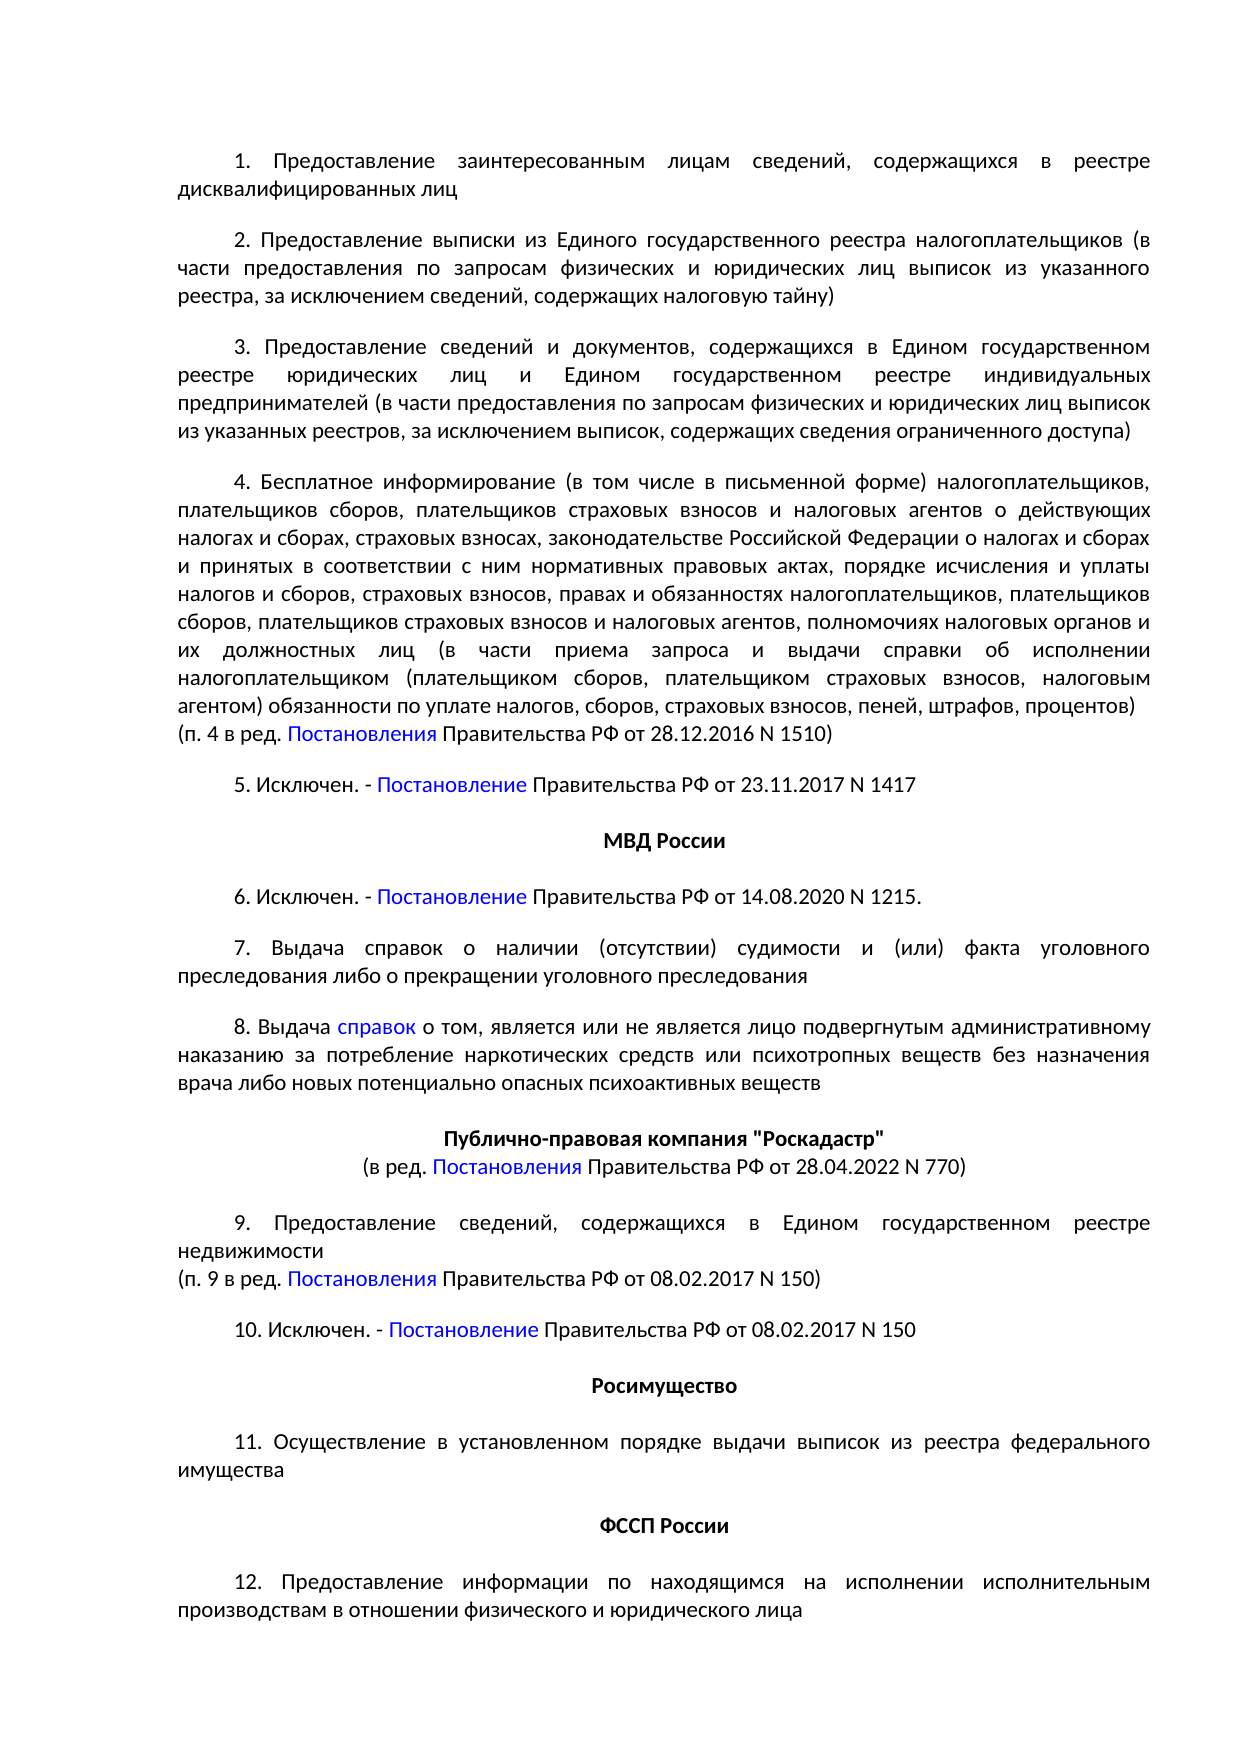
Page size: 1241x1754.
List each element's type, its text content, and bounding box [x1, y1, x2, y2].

text 7. Выдача справок о наличии (отсутствии) судимости и (или) факта уголовного преследования либо о прекращении уголовного преследования [177, 933, 1152, 989]
text 4. Бесплатное информирование (в том числе в письменной форме) налогоплательщиков, плательщиков сборов, плательщиков страховых взносов и налоговых агентов о действующих налогах и сборах, страховых взносах, законодательстве Российской Федерации о налогах и сборах и принятых в соответствии с ним нормативных правовых актах, порядке исчисления и уплаты налогов и сборов, страховых взносов, правах и обязанностях налогоплательщиков, плательщиков сборов, плательщиков страховых взносов и налоговых агентов, полномочиях налоговых органов и их должностных лиц (в части приема запроса и выдачи справки об исполнении налогоплательщиком (плательщиком сборов, плательщиком страховых взносов, налоговым агентом) обязанности по уплате налогов, сборов, страховых взносов, пеней, штрафов, процентов) [177, 467, 1152, 719]
title МВД России [177, 826, 1152, 854]
text 12. Предоставление информации по находящимся на исполнении исполнительным производствам в отношении физического и юридического лица [177, 1567, 1152, 1623]
title Публично-правовая компания "Роскадастр" [177, 1124, 1152, 1152]
text (п. 9 в ред. Постановления Правительства РФ от 08.02.2017 N 150) [177, 1264, 1152, 1292]
title Росимущество [177, 1371, 1152, 1399]
text 8. Выдача справок о том, является или не является лицо подвергнутым административному наказанию за потребление наркотических средств или психотропных веществ без назначения врача либо новых потенциально опасных психоактивных веществ [177, 1012, 1152, 1096]
text 5. Исключен. - Постановление Правительства РФ от 23.11.2017 N 1417 [177, 770, 1152, 798]
text (п. 4 в ред. Постановления Правительства РФ от 28.12.2016 N 1510) [177, 719, 1152, 747]
text 1. Предоставление заинтересованным лицам сведений, содержащихся в реестре дисквалифицированных лиц [177, 146, 1152, 202]
text 3. Предоставление сведений и документов, содержащихся в Едином государственном реестре юридических лиц и Едином государственном реестре индивидуальных предпринимателей (в части предоставления по запросам физических и юридических лиц выписок из указанных реестров, за исключением выписок, содержащих сведения ограниченного доступа) [177, 332, 1152, 444]
text 2. Предоставление выписки из Единого государственного реестра налогоплательщиков (в части предоставления по запросам физических и юридических лиц выписок из указанного реестра, за исключением сведений, содержащих налоговую тайну) [177, 225, 1152, 309]
text (в ред. Постановления Правительства РФ от 28.04.2022 N 770) [177, 1152, 1152, 1180]
title ФССП России [177, 1511, 1152, 1539]
text 6. Исключен. - Постановление Правительства РФ от 14.08.2020 N 1215. [177, 882, 1152, 910]
text 11. Осуществление в установленном порядке выдачи выписок из реестра федерального имущества [177, 1427, 1152, 1483]
text 10. Исключен. - Постановление Правительства РФ от 08.02.2017 N 150 [177, 1315, 1152, 1343]
text 9. Предоставление сведений, содержащихся в Едином государственном реестре недвижимости [177, 1208, 1152, 1264]
